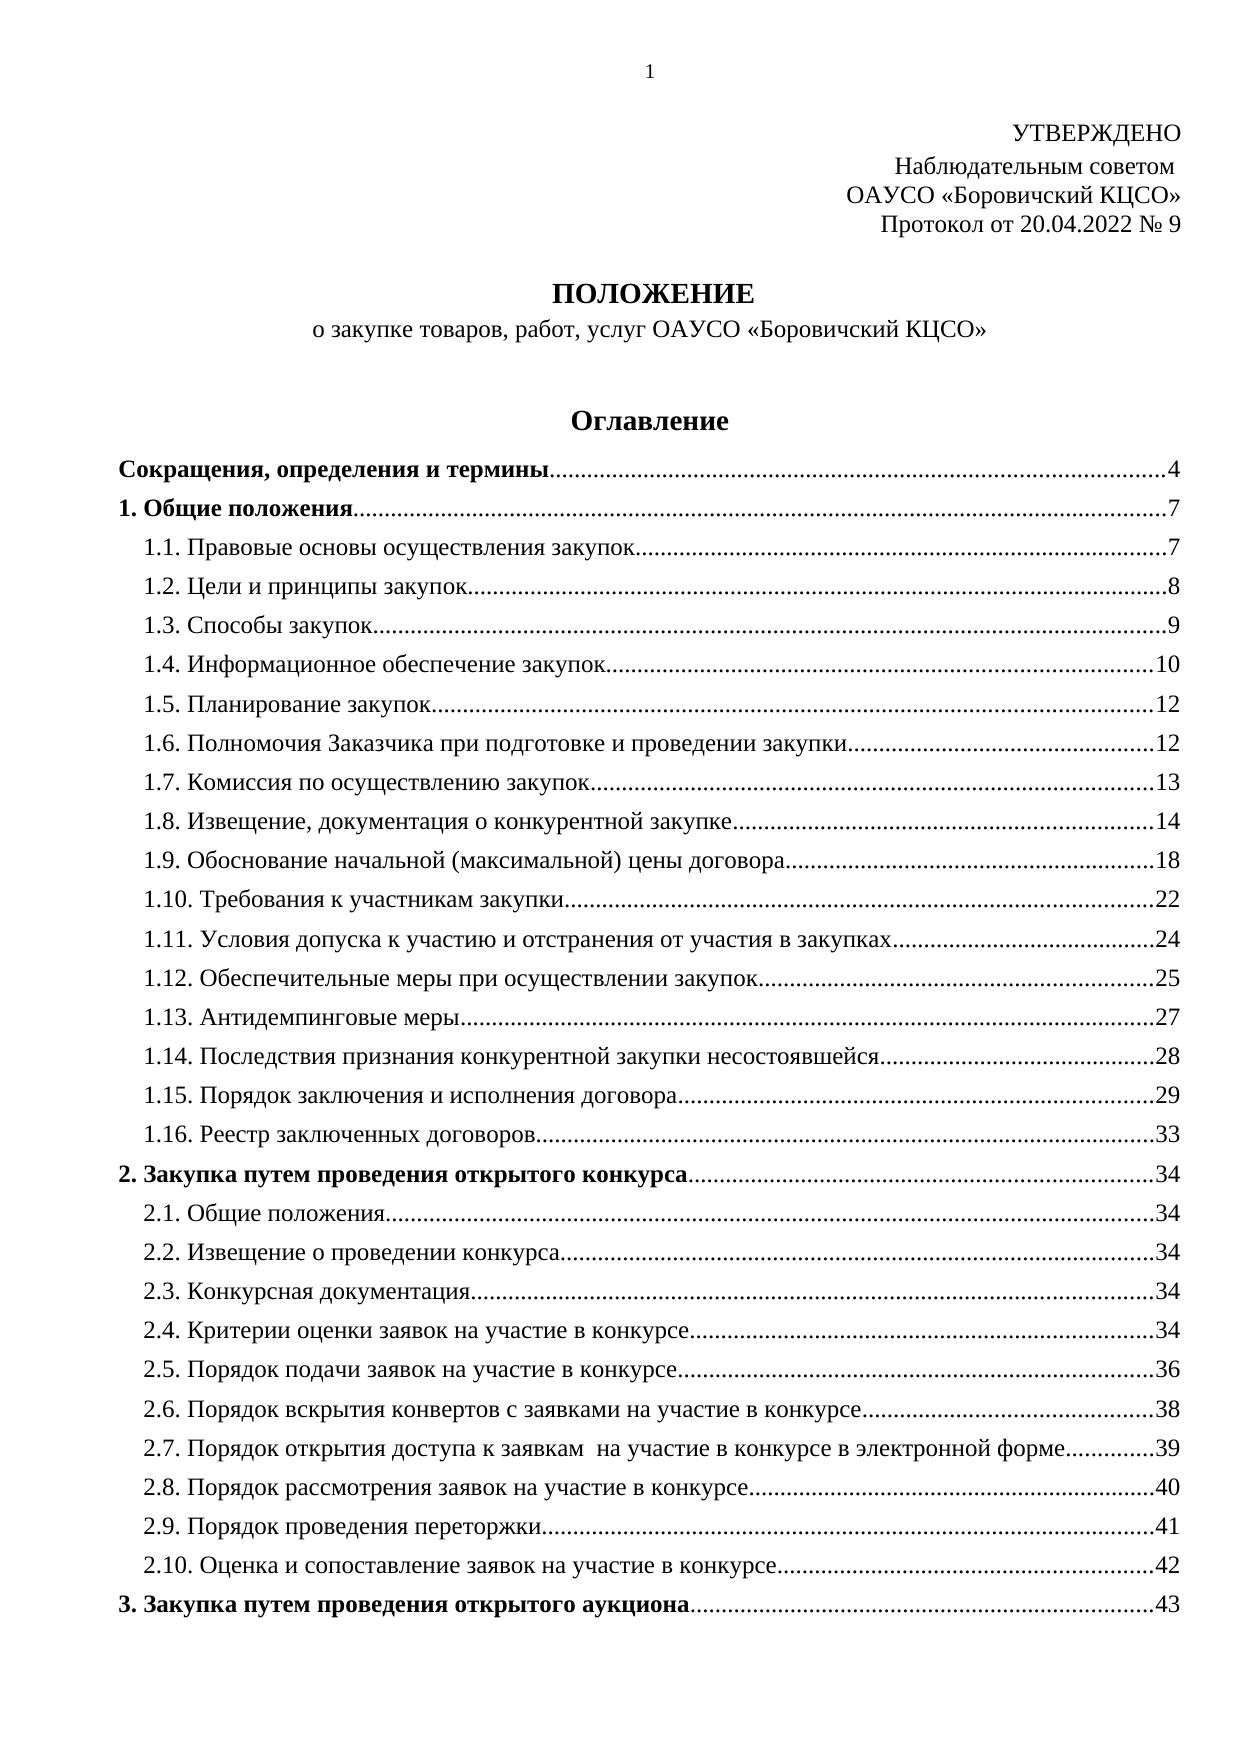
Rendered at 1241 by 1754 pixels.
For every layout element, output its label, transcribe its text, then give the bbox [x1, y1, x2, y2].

text 1. Общие положения 7 [118, 493, 1181, 522]
text 2.10. Оценка и сопоставление заявок на участие в конкурсе 42 [143, 1550, 1181, 1579]
text 2.3. Конкурсная документация 34 [143, 1276, 1181, 1305]
text 1.10. Требования к участникам закупки 22 [143, 884, 1181, 913]
text 1.1. Правовые основы осуществления закупок 7 [143, 532, 1181, 561]
text Наблюдательным советом ОАУСО «Боровичский КЦСО» [679, 151, 1181, 209]
text 1.2. Цели и принципы закупок 8 [143, 571, 1181, 600]
text 2.7. Порядок открытия доступа к заявкам на участие в конкурсе в электронной форме 39 [143, 1433, 1181, 1462]
text 2.9. Порядок проведения переторжки 41 [143, 1511, 1181, 1540]
text 2.5. Порядок подачи заявок на участие в конкурсе 36 [143, 1354, 1181, 1383]
text 1.7. Комиссия по осуществлению закупок 13 [143, 767, 1181, 796]
text 2.6. Порядок вскрытия конвертов с заявками на участие в конкурсе 38 [143, 1394, 1181, 1422]
text 1.14. Последствия признания конкурентной закупки несостоявшейся 28 [143, 1041, 1181, 1070]
text Оглавление [118, 403, 1181, 436]
text о закупке товаров, работ, услуг ОАУСО «Боровичский КЦСО» [118, 314, 1181, 343]
text 1.8. Извещение, документация о конкурентной закупке 14 [143, 806, 1181, 835]
text 1.4. Информационное обеспечение закупок 10 [143, 649, 1181, 678]
text УТВЕРЖДЕНО [605, 118, 1181, 147]
text 2.4. Критерии оценки заявок на участие в конкурсе 34 [143, 1315, 1181, 1344]
text 1.11. Условия допуска к участию и отстранения от участия в закупках 24 [143, 924, 1181, 952]
text 2.1. Общие положения 34 [143, 1198, 1181, 1227]
text 3. Закупка путем проведения открытого аукциона 43 [118, 1589, 1181, 1618]
text 2.2. Извещение о проведении конкурса 34 [143, 1237, 1181, 1266]
text 1.16. Реестр заключенных договоров 33 [143, 1119, 1181, 1148]
text 2.8. Порядок рассмотрения заявок на участие в конкурсе 40 [143, 1472, 1181, 1501]
text 2. Закупка путем проведения открытого конкурса 34 [118, 1159, 1181, 1187]
text 1.13. Антидемпинговые меры 27 [143, 1002, 1181, 1031]
text 1.6. Полномочия Заказчика при подготовке и проведении закупки 12 [143, 728, 1181, 757]
text 1.5. Планирование закупок 12 [143, 689, 1181, 717]
text 1.9. Обоснование начальной (максимальной) цены договора 18 [143, 845, 1181, 874]
text 1.12. Обеспечительные меры при осуществлении закупок 25 [143, 963, 1181, 992]
text 1.15. Порядок заключения и исполнения договора 29 [143, 1080, 1181, 1109]
text Протокол от 20.04.2022 № 9 [679, 209, 1181, 237]
text ПОЛОЖЕНИЕ [118, 276, 1181, 309]
text Сокращения, определения и термины 4 [118, 454, 1181, 482]
text 1.3. Способы закупок 9 [143, 610, 1181, 639]
